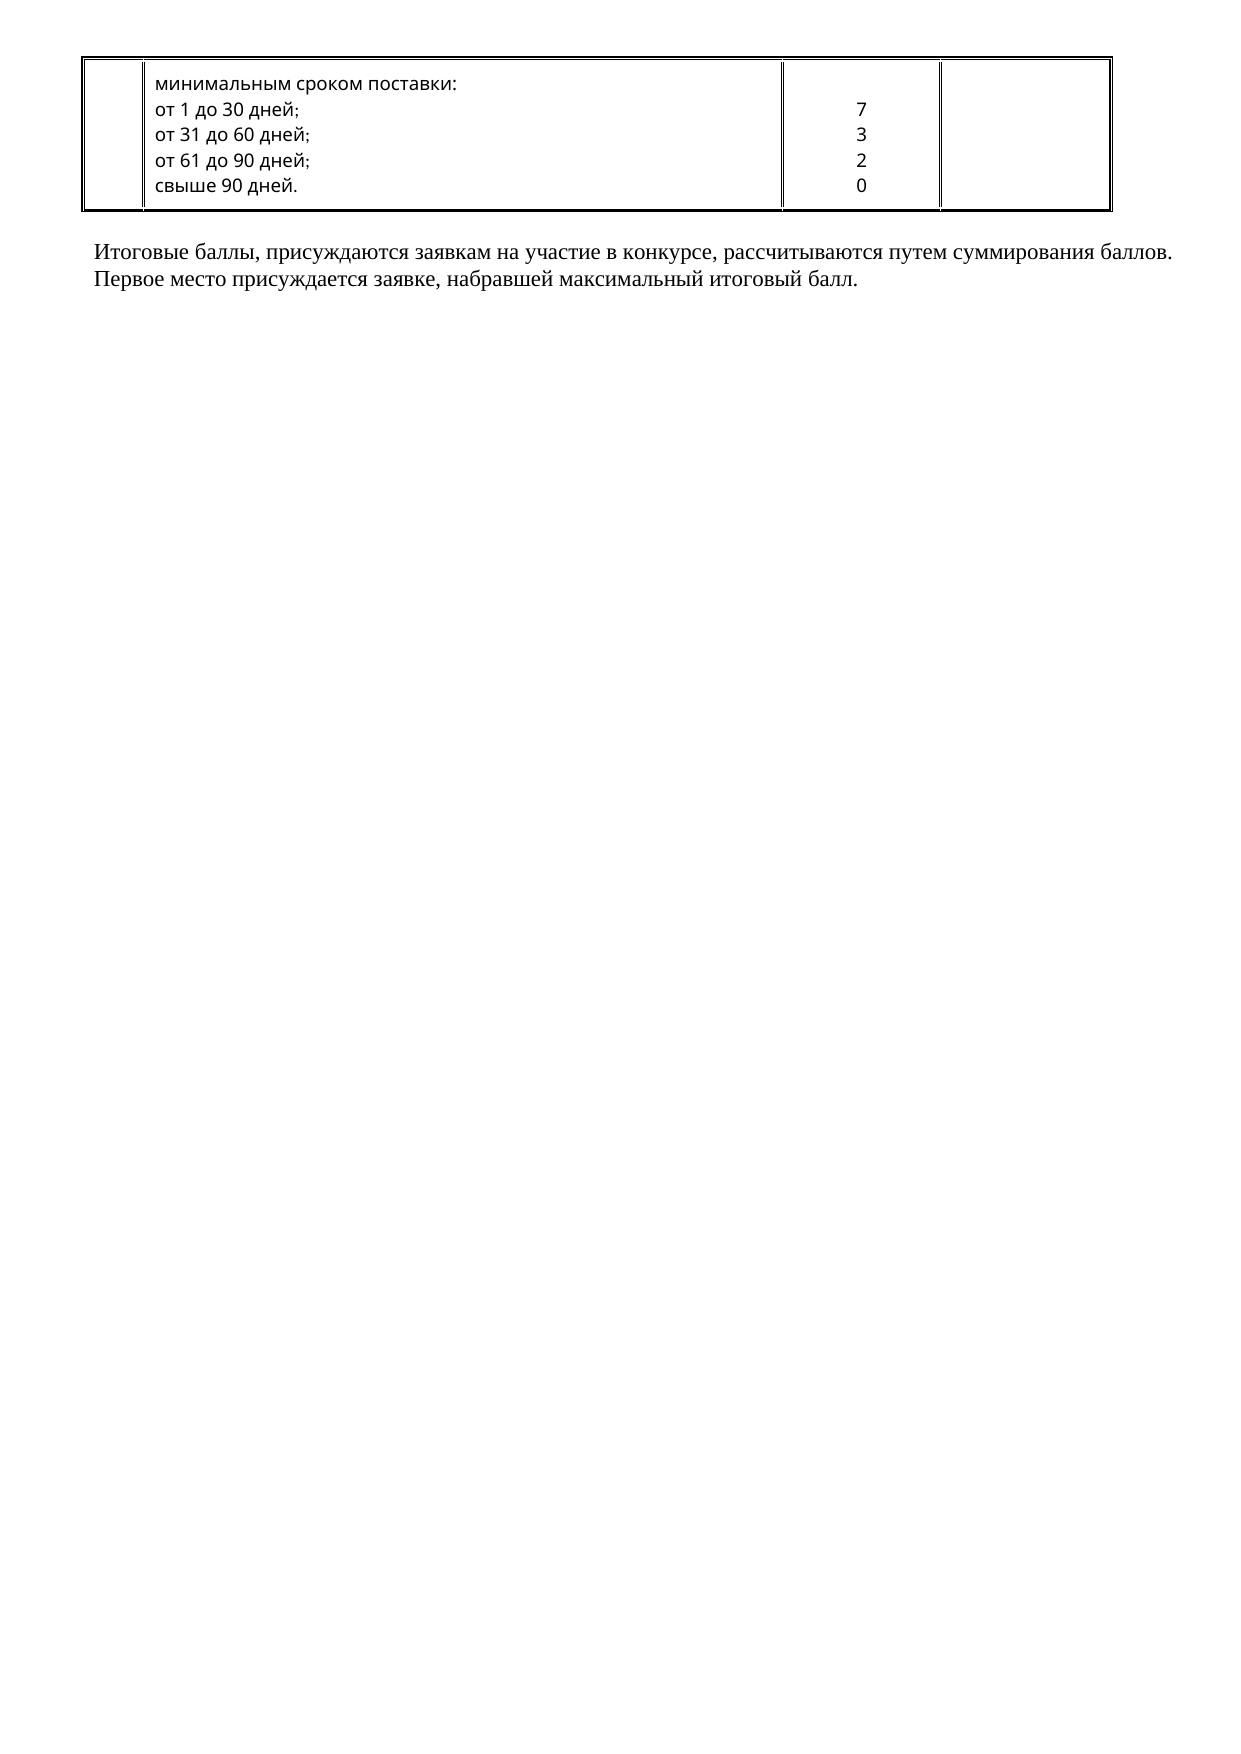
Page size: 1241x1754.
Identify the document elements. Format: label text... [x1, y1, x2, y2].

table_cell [144, 60, 782, 209]
list Первое место присуждается заявке, набравшей максимальный итоговый балл. [94, 265, 1200, 291]
list Итоговые баллы, присуждаются заявкам на участие в конкурсе, рассчитываются путем суммирования баллов. [94, 238, 1200, 265]
table_cell Максимально [941, 60, 1109, 209]
table_cell 3. [85, 60, 143, 209]
table_cell 10 7 3 2 0 [783, 60, 941, 209]
